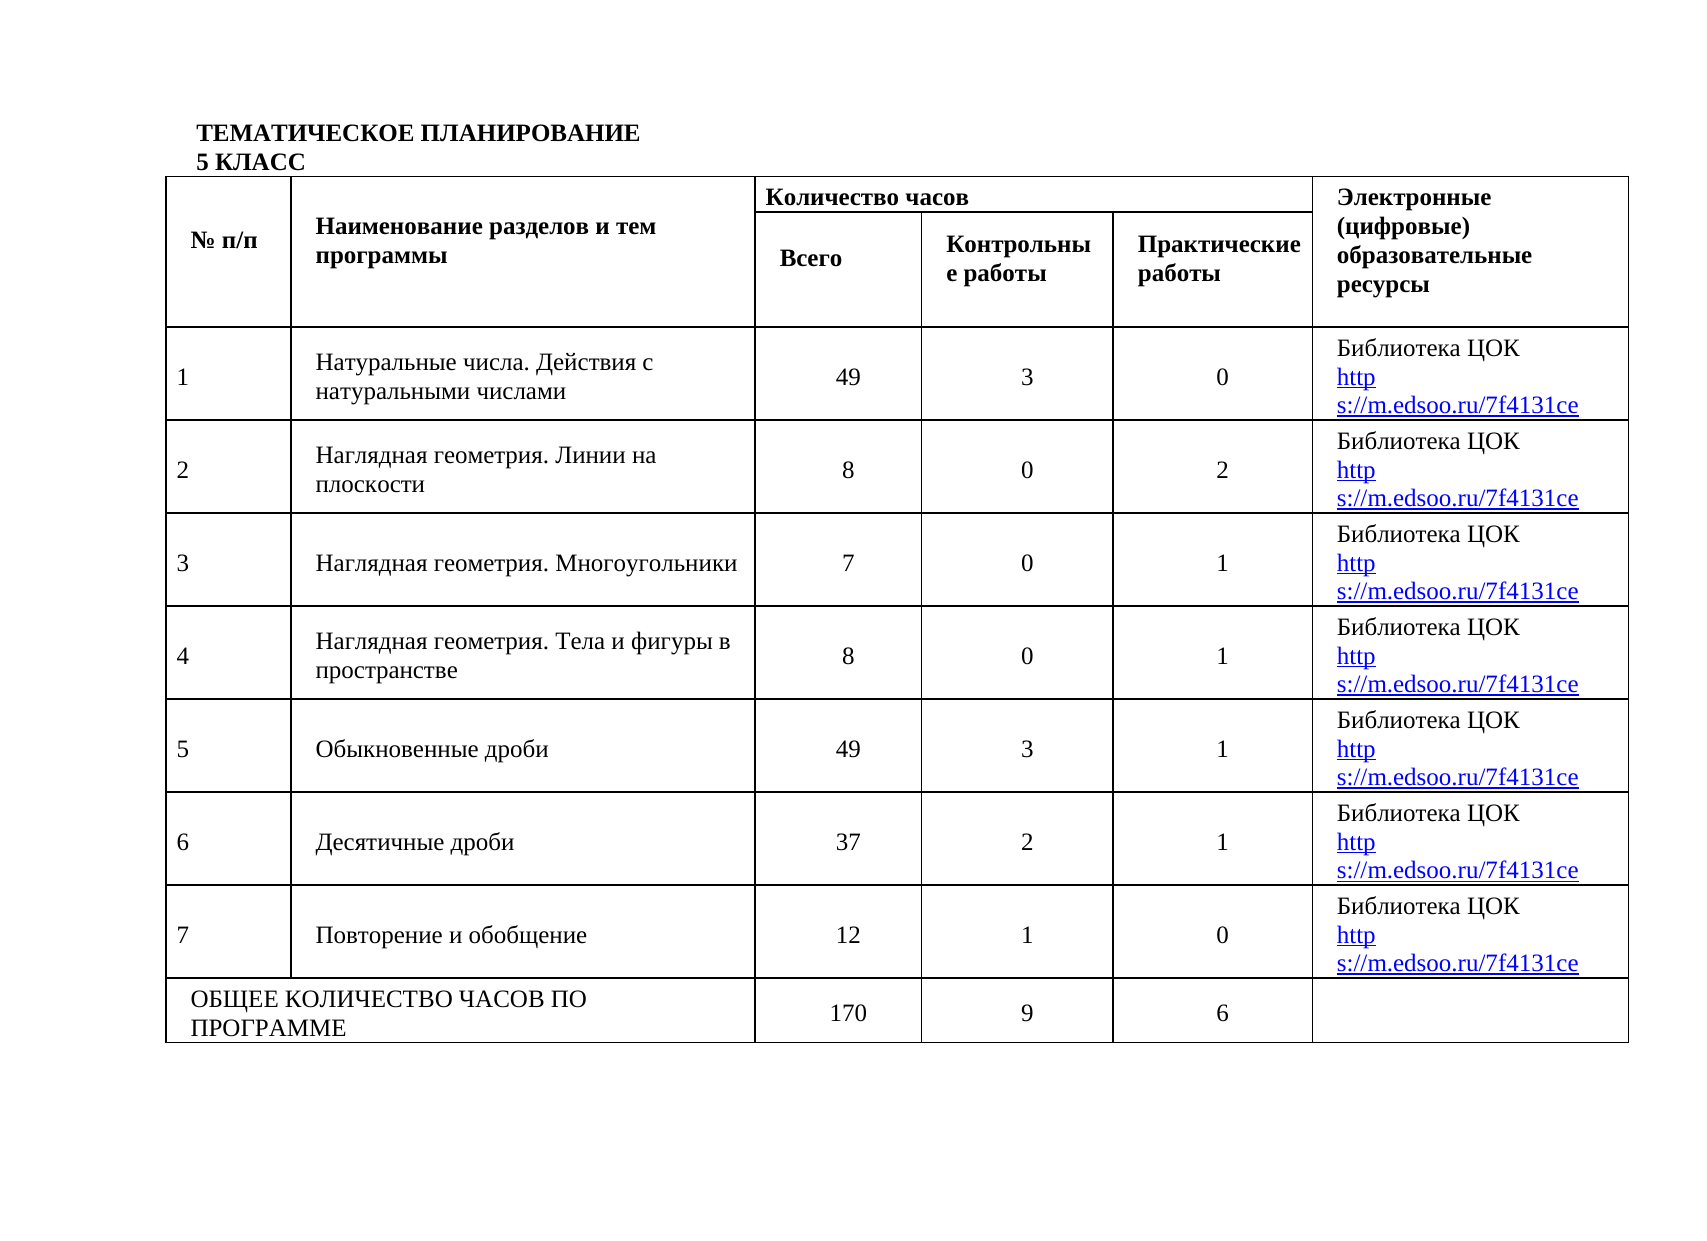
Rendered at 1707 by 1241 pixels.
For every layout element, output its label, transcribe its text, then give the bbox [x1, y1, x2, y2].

table_cell Десятичные дроби [292, 793, 754, 884]
table_cell 3 [922, 328, 1112, 419]
table_cell 0 [922, 607, 1112, 698]
table_cell 37 [756, 793, 921, 884]
table_cell 6 [167, 793, 290, 884]
table_cell 1 [922, 886, 1112, 977]
table_cell Библиотека ЦОК https://m.edsoo.ru/7f4131ce [1313, 514, 1628, 605]
table_cell 3 [167, 514, 290, 605]
table_cell Повторение и обобщение [292, 886, 754, 977]
table_cell 6 [1114, 979, 1312, 1042]
table_cell 9 [922, 979, 1112, 1042]
text ТЕМАТИЧЕСКОЕ ПЛАНИРОВАНИЕ [190, 118, 1618, 147]
table_cell Наглядная геометрия. Линии на плоскости [292, 421, 754, 512]
table_cell ОБЩЕЕ КОЛИЧЕСТВО ЧАСОВ ПО ПРОГРАММЕ [167, 979, 754, 1042]
table_cell 1 [1114, 700, 1312, 791]
table_cell 5 [167, 700, 290, 791]
table_header № п/п [167, 177, 290, 326]
table_cell 0 [1114, 886, 1312, 977]
table_cell Практические работы [1114, 213, 1312, 326]
table_cell Библиотека ЦОК https://m.edsoo.ru/7f4131ce [1313, 886, 1628, 977]
table_header Наименование разделов и тем программы [292, 177, 754, 326]
table_cell Библиотека ЦОК https://m.edsoo.ru/7f4131ce [1313, 421, 1628, 512]
table_cell Всего [756, 213, 921, 326]
table_cell 49 [756, 328, 921, 419]
table_cell 12 [756, 886, 921, 977]
table_cell 2 [922, 793, 1112, 884]
table_cell 170 [756, 979, 921, 1042]
table_header Количество часов [756, 177, 1312, 211]
table_cell 1 [1114, 793, 1312, 884]
table_cell 8 [756, 607, 921, 698]
table_cell 4 [167, 607, 290, 698]
table_cell 8 [756, 421, 921, 512]
table_cell 1 [167, 328, 290, 419]
table_cell Библиотека ЦОК https://m.edsoo.ru/7f4131ce [1313, 328, 1628, 419]
table_cell Контрольные работы [922, 213, 1112, 326]
table_cell 2 [1114, 421, 1312, 512]
table_cell Наглядная геометрия. Тела и фигуры в пространстве [292, 607, 754, 698]
table_cell 0 [922, 421, 1112, 512]
table_cell Наглядная геометрия. Многоугольники [292, 514, 754, 605]
table_cell 0 [922, 514, 1112, 605]
table_cell 1 [1114, 514, 1312, 605]
table_cell 7 [167, 886, 290, 977]
table_cell [1313, 979, 1628, 1042]
table_cell Натуральные числа. Действия с натуральными числами [292, 328, 754, 419]
table_cell 3 [922, 700, 1112, 791]
text 5 КЛАСС [190, 147, 1618, 176]
table_header Электронные (цифровые) образовательные ресурсы [1313, 177, 1628, 326]
table_cell 2 [167, 421, 290, 512]
table_cell Библиотека ЦОК https://m.edsoo.ru/7f4131ce [1313, 607, 1628, 698]
table_cell 49 [756, 700, 921, 791]
table_cell Обыкновенные дроби [292, 700, 754, 791]
table_cell 0 [1114, 328, 1312, 419]
table_cell 7 [756, 514, 921, 605]
table_cell Библиотека ЦОК https://m.edsoo.ru/7f4131ce [1313, 793, 1628, 884]
table_cell 1 [1114, 607, 1312, 698]
table_cell Библиотека ЦОК https://m.edsoo.ru/7f4131ce [1313, 700, 1628, 791]
